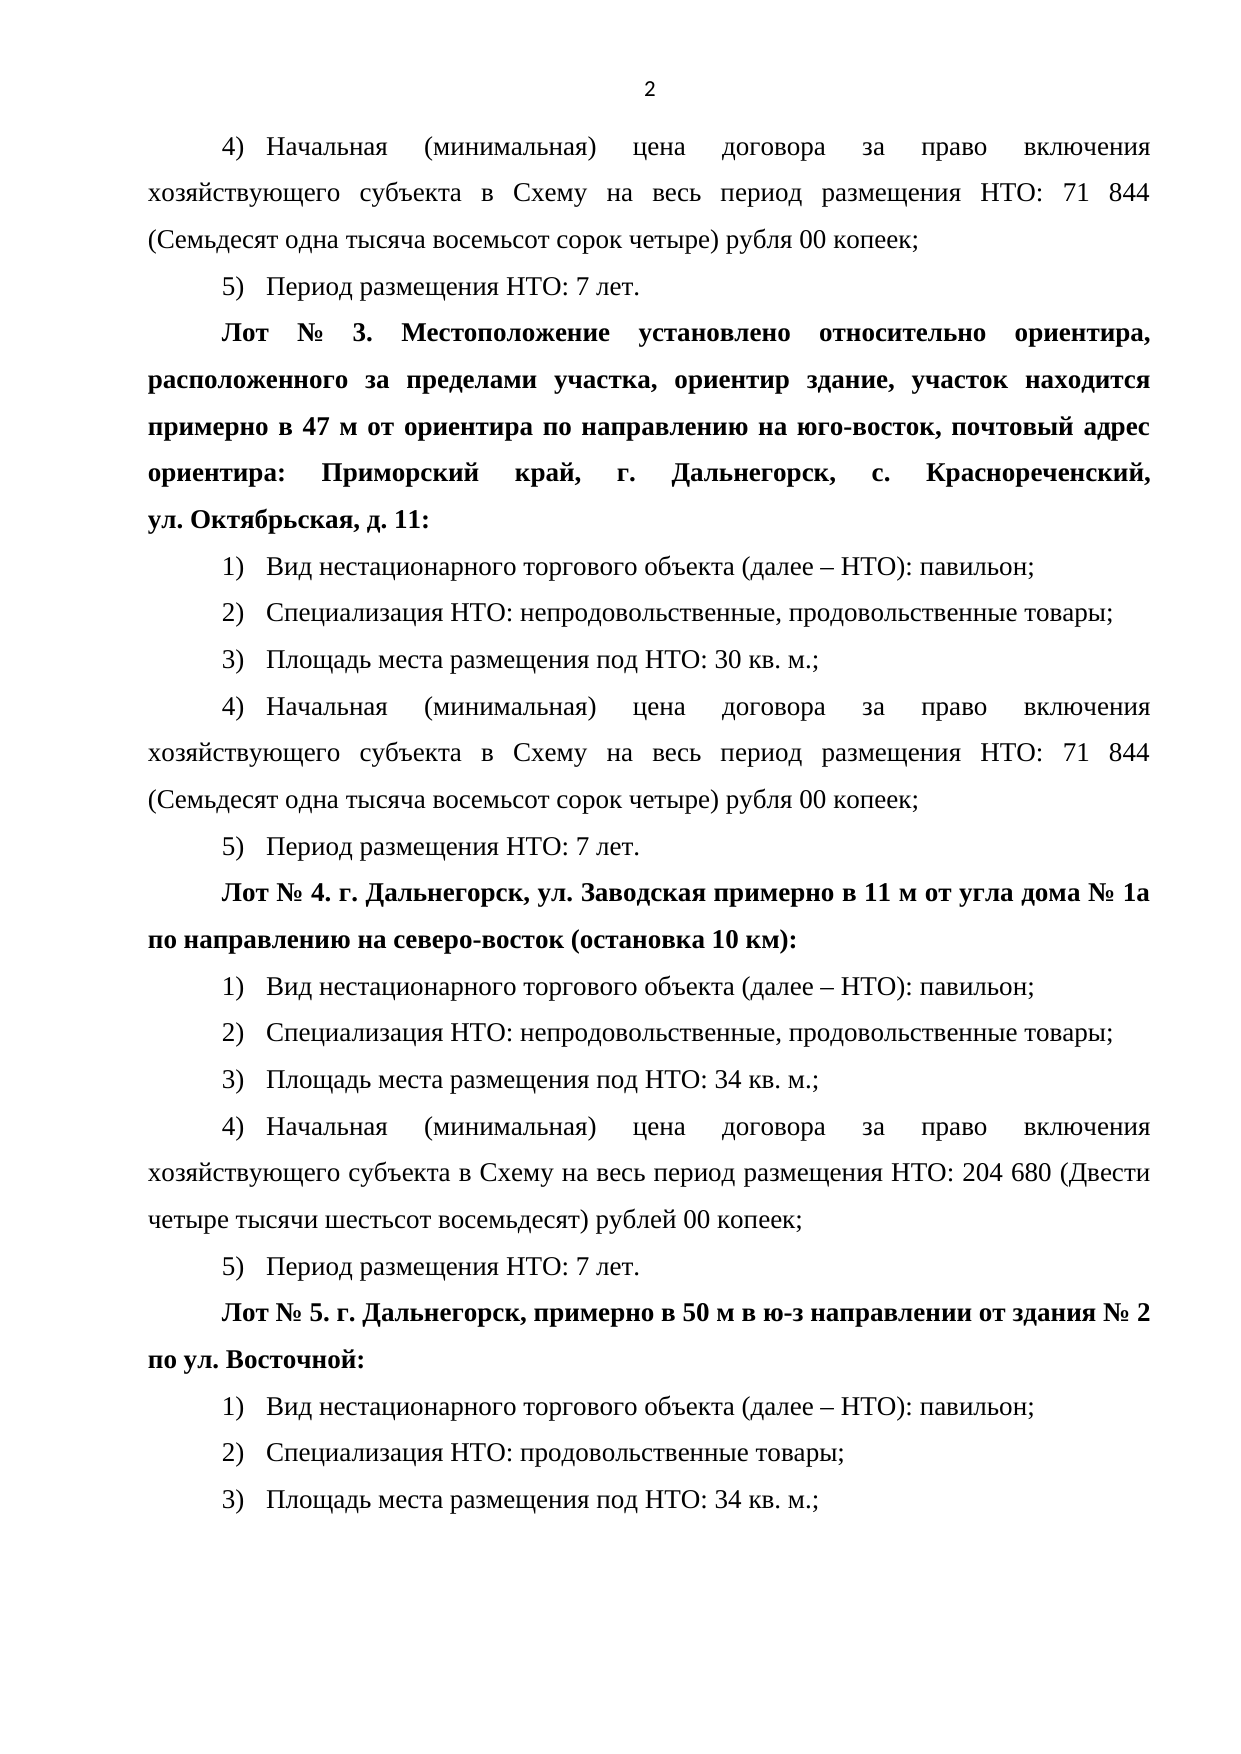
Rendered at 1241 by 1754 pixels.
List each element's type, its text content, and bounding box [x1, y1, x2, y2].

list 1) Вид нестационарного торгового объекта (далее – НТО): павильон; [148, 550, 1152, 581]
list 3) Площадь места размещения под НТО: 30 кв. м.; [148, 643, 1152, 674]
list Лот № 4. г. Дальнегорск, ул. Заводская примерно в 11 м от угла дома № 1а по направлению на северо-восток (остановка 10 км): [148, 876, 1152, 954]
list 3) Площадь места размещения под НТО: 34 кв. м.; [148, 1063, 1152, 1094]
list 5) Период размещения НТО: 7 лет. [148, 830, 1152, 861]
list 1) Вид нестационарного торгового объекта (далее – НТО): павильон; [148, 970, 1152, 1001]
list 4) Начальная (минимальная) цена договора за право включения хозяйствующего субъекта в Схему на весь период размещения НТО: 71 844 (Семьдесят одна тысяча восемьсот сорок четыре) рубля 00 копеек; [148, 690, 1152, 814]
list 5) Период размещения НТО: 7 лет. [148, 270, 1152, 301]
list 1) Вид нестационарного торгового объекта (далее – НТО): павильон; [148, 1390, 1152, 1421]
list 2) Специализация НТО: непродовольственные, продовольственные товары; [148, 1016, 1152, 1048]
list 3) Площадь места размещения под НТО: 34 кв. м.; [148, 1483, 1152, 1514]
list Лот № 5. г. Дальнегорск, примерно в 50 м в ю-з направлении от здания № 2 по ул. Восточной: [148, 1296, 1152, 1374]
list 4) Начальная (минимальная) цена договора за право включения хозяйствующего субъекта в Схему на весь период размещения НТО: 204 680 (Двести четыре тысячи шестьсот восемьдесят) рублей 00 копеек; [148, 1110, 1152, 1234]
list Лот № 3. Местоположение установлено относительно ориентира, расположенного за пределами участка, ориентир здание, участок находится примерно в 47 м от ориентира по направлению на юго-восток, почтовый адрес ориентира: Приморский край, г. Дальнегорск, с. Краснореченский, ул. Октябрьская, д. 11: [148, 316, 1152, 534]
list 4) Начальная (минимальная) цена договора за право включения хозяйствующего субъекта в Схему на весь период размещения НТО: 71 844 (Семьдесят одна тысяча восемьсот сорок четыре) рубля 00 копеек; [148, 130, 1152, 254]
list 2) Специализация НТО: продовольственные товары; [148, 1436, 1152, 1468]
list 2) Специализация НТО: непродовольственные, продовольственные товары; [148, 596, 1152, 628]
list 5) Период размещения НТО: 7 лет. [148, 1250, 1152, 1281]
